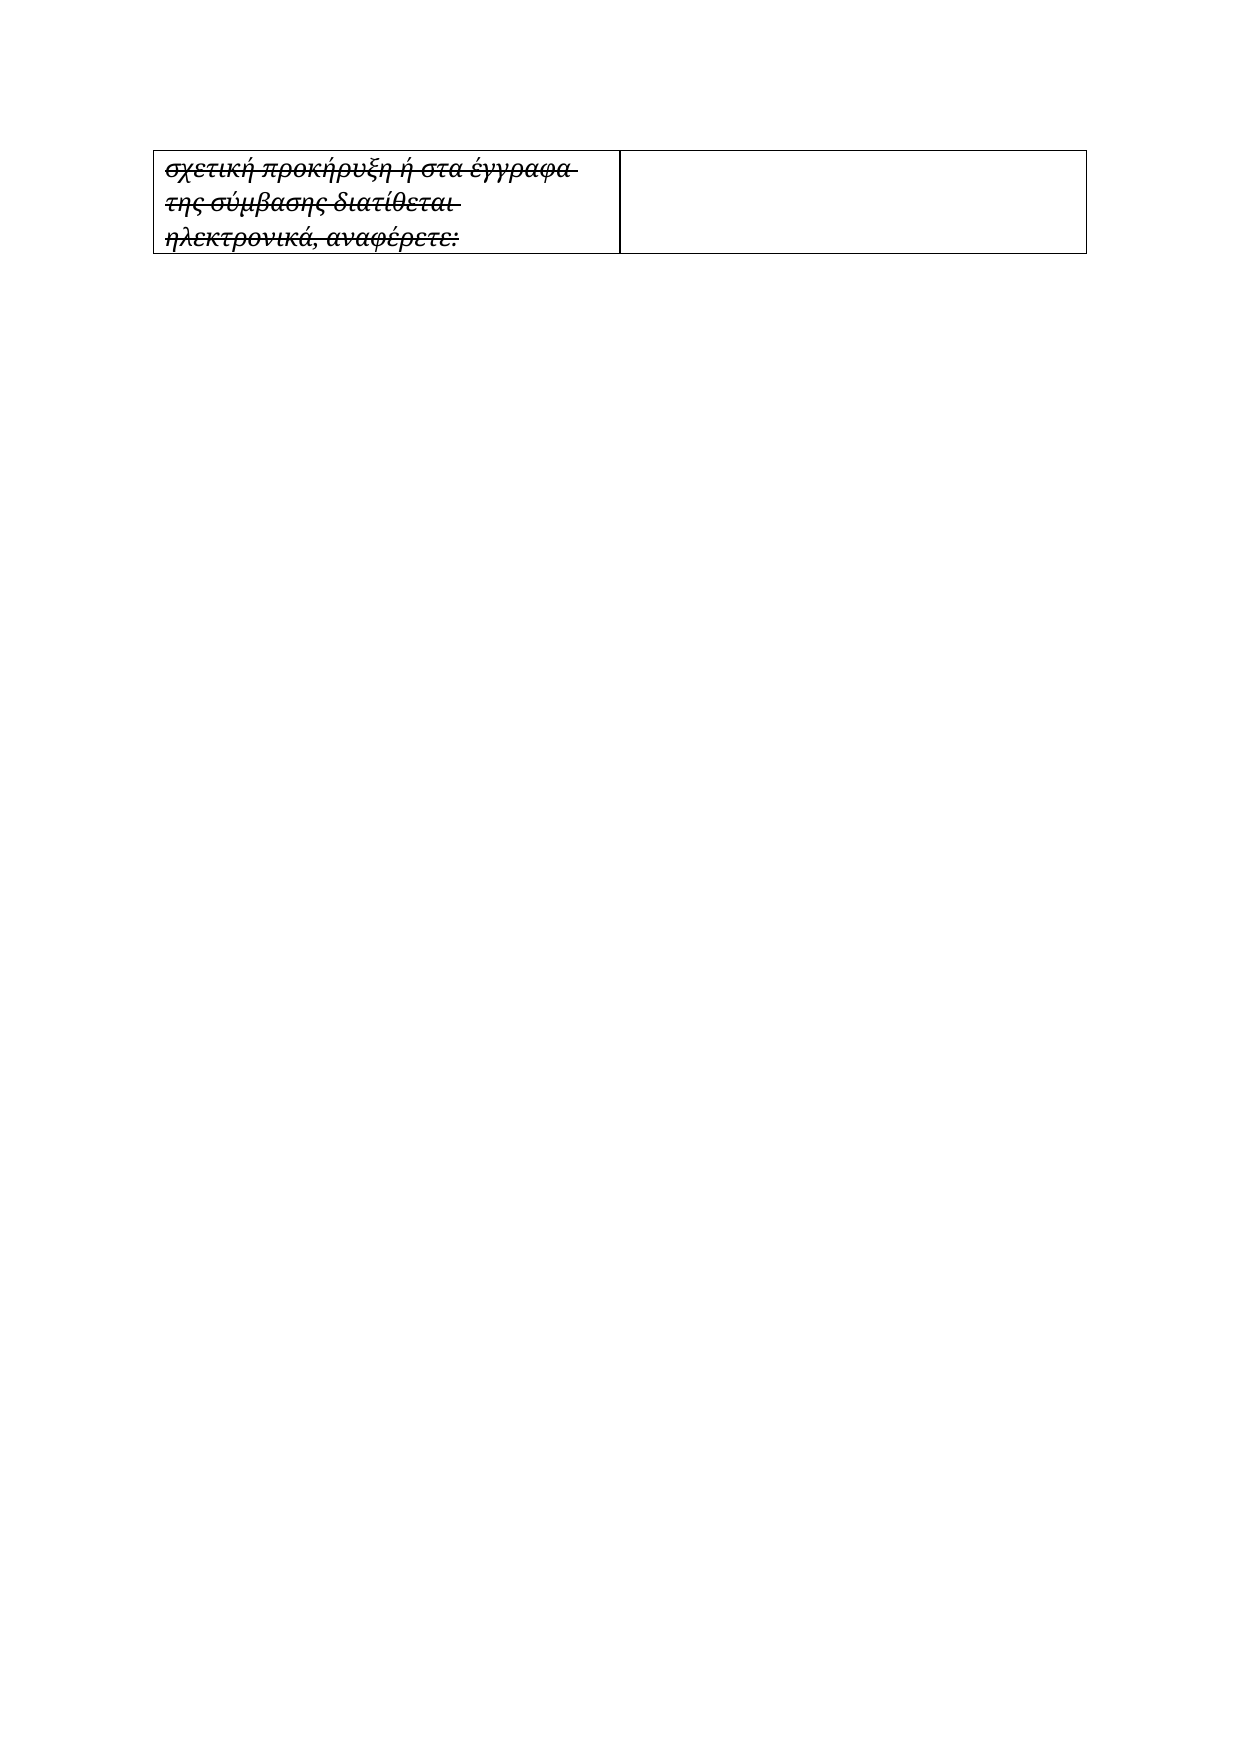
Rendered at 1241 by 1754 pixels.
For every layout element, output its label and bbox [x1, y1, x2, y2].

table_cell [621, 151, 1086, 253]
table_cell [154, 151, 619, 253]
